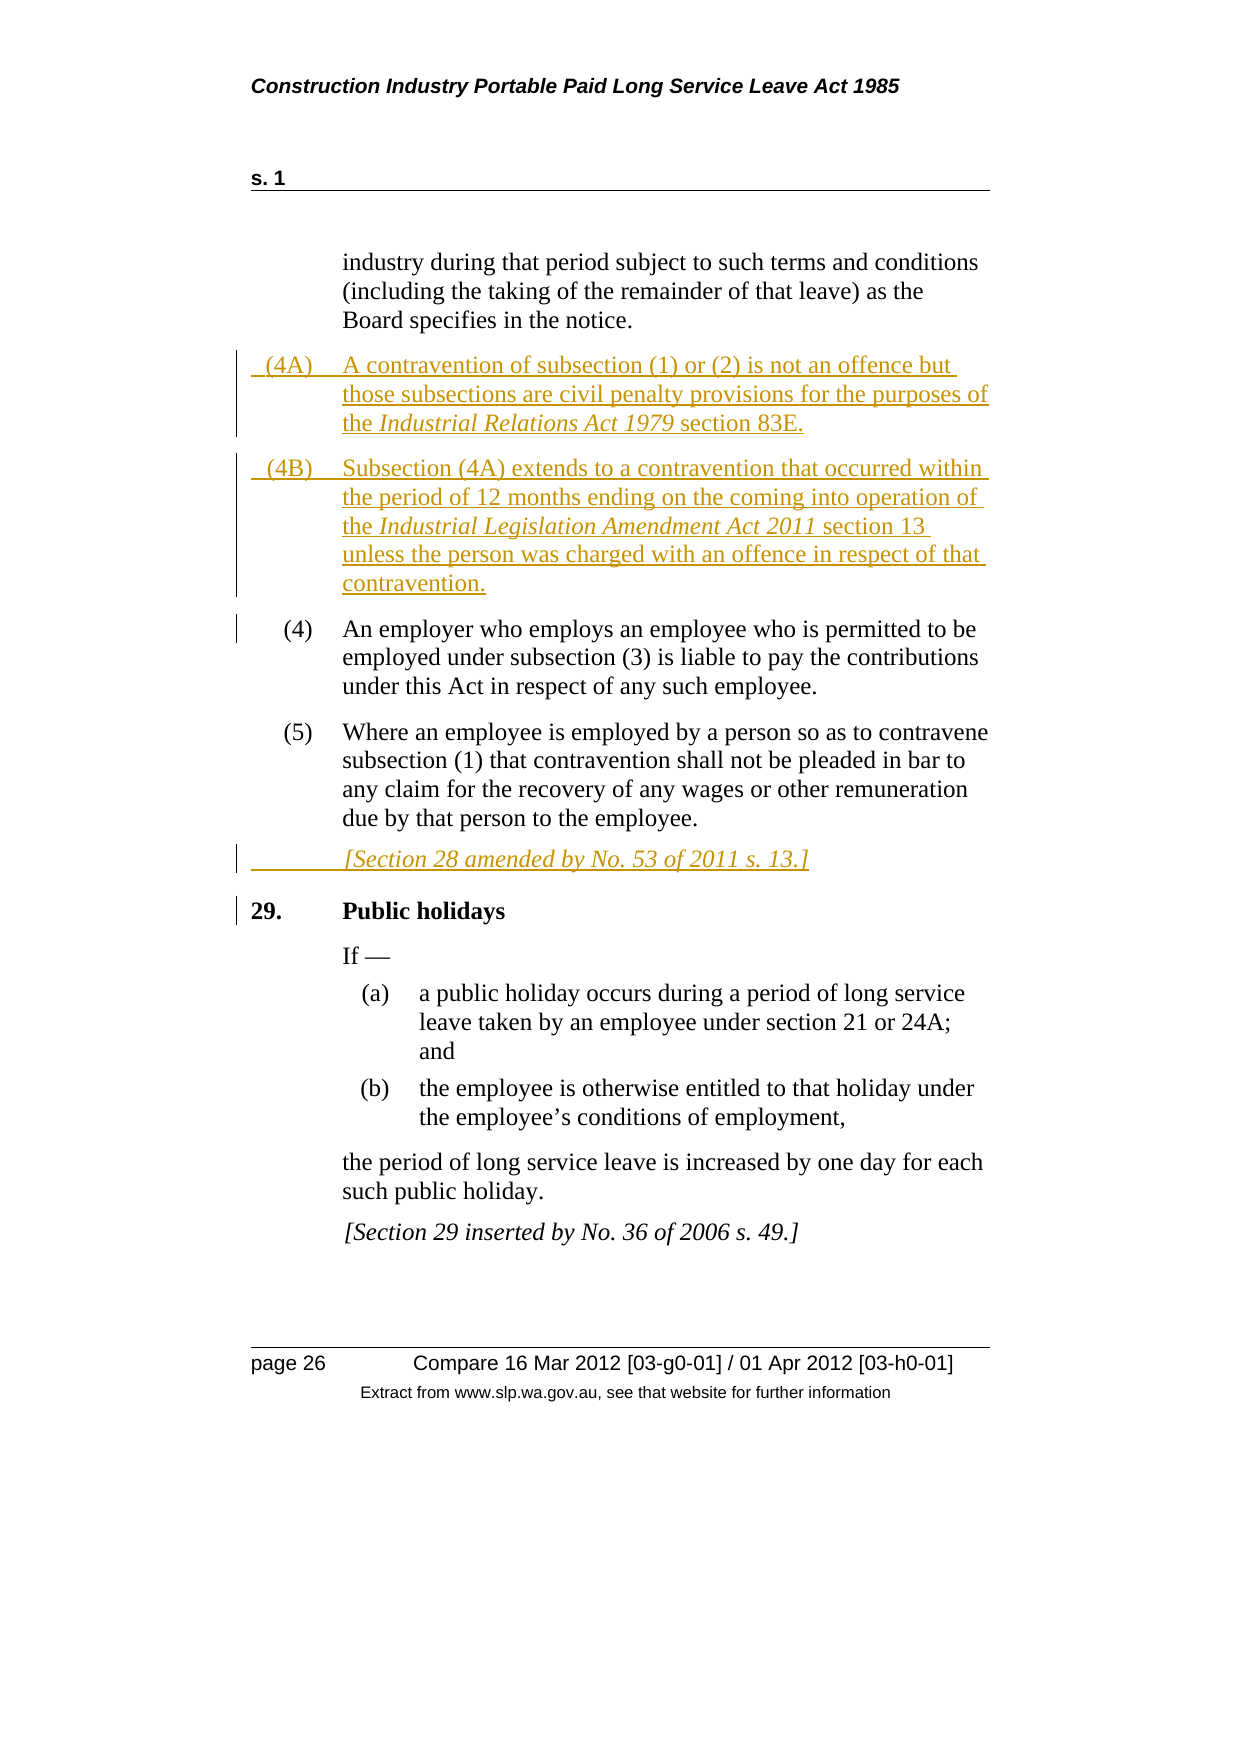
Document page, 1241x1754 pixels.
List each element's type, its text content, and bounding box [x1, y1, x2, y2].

text (4) An employer who employs an employee who is permitted to be employed under subsection (3) is liable to pay the contributions under this Act in respect of any such employee. [251, 614, 990, 700]
text [Section 29 inserted by No. 36 of 2006 s. 49.] [251, 1217, 990, 1246]
text (b) the employee is otherwise entitled to that holiday under the employee’s conditions of employment, [251, 1073, 990, 1130]
text the period of long service leave is increased by one day for each such public holiday. [251, 1147, 990, 1204]
text (a) a public holiday occurs during a period of long service leave taken by an employee under section 21 or 24A; and [251, 978, 990, 1064]
subtitle 29. Public holidays [251, 896, 990, 924]
text (5) Where an employee is employed by a person so as to contravene subsection (1) that contravention shall not be pleaded in bar to any claim for the recovery of any wages or other remuneration due by that person to the employee. [251, 717, 990, 832]
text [251, 247, 990, 334]
text If — [251, 941, 990, 970]
